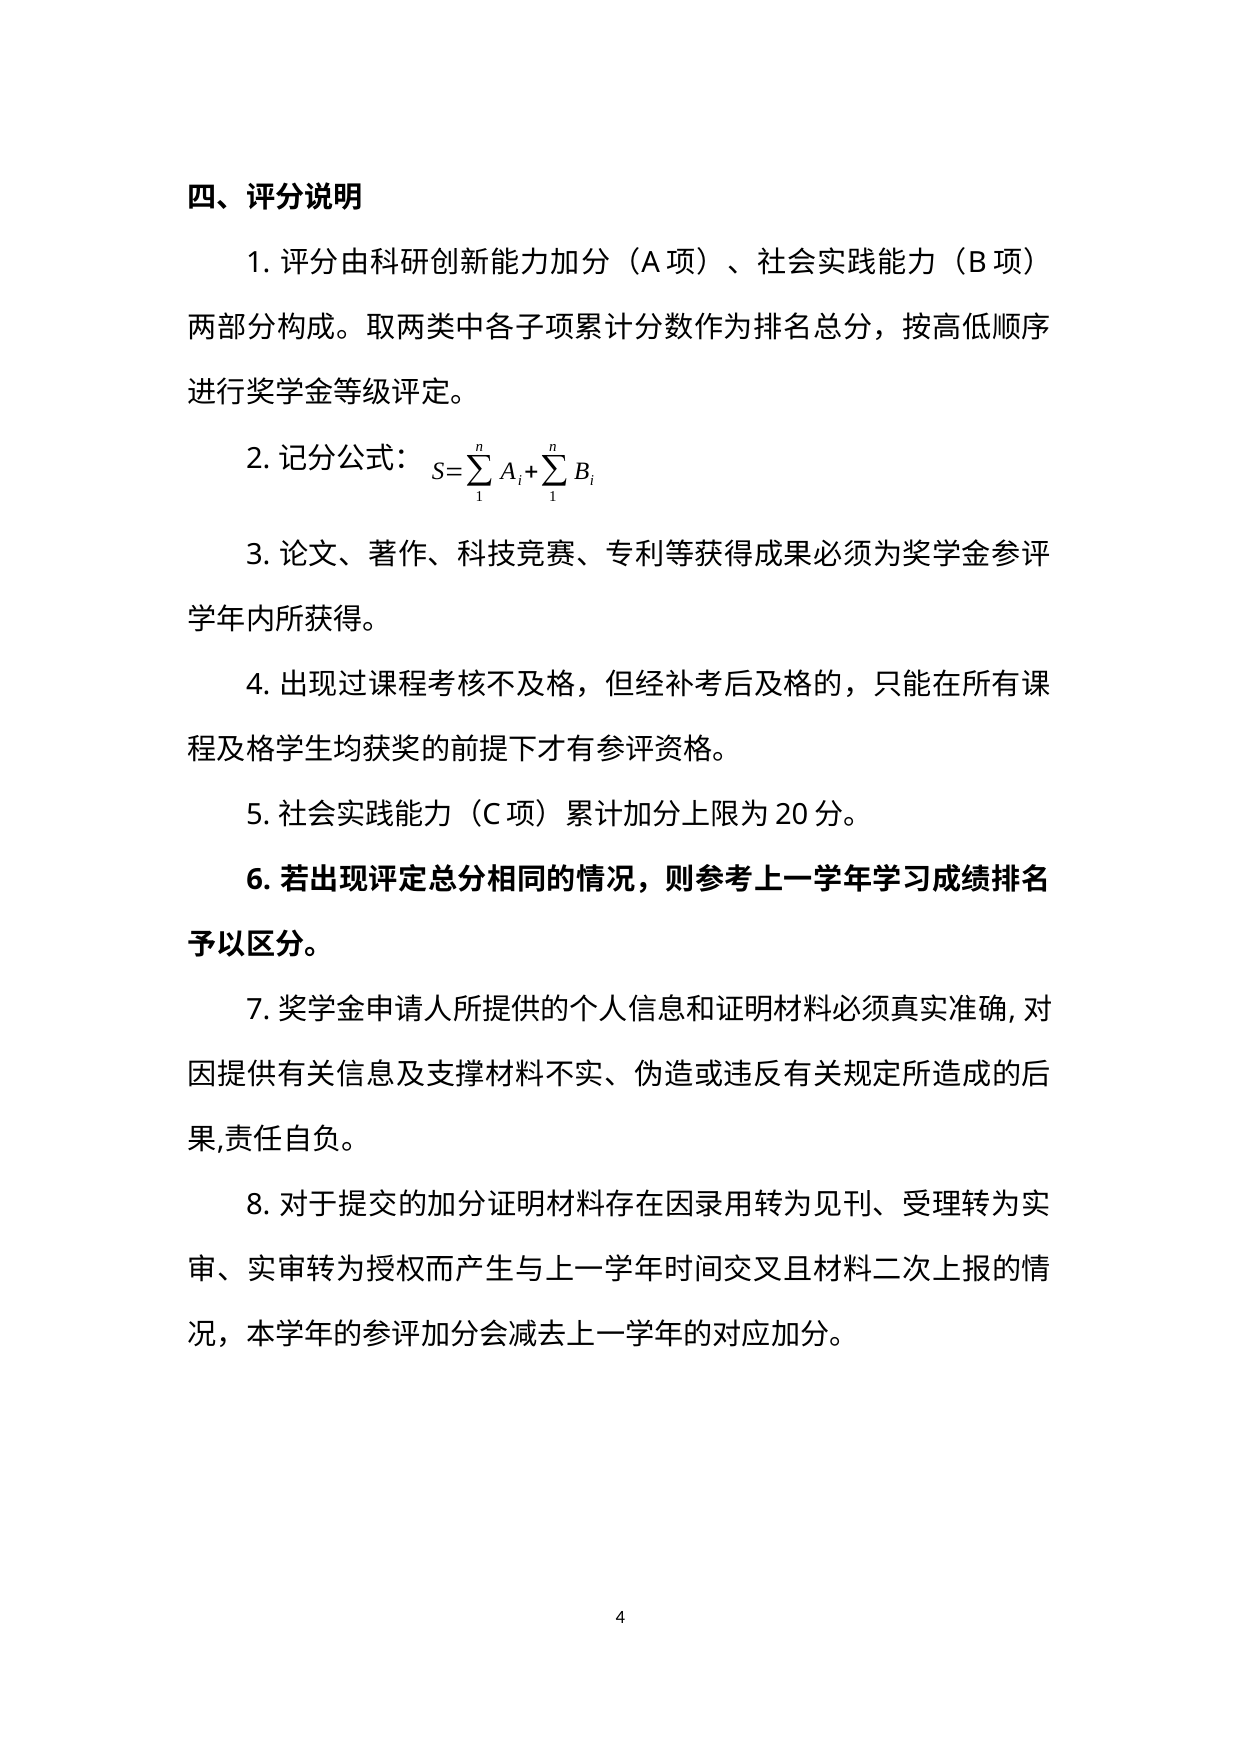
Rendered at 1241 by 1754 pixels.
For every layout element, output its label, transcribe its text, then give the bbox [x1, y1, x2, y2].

text 7. 奖学金申请人所提供的个人信息和证明材料必须真实准确, 对因提供有关信息及支撑材料不实、伪造或违反有关规定所造成的后果,责任自负。 [187, 974, 1053, 1169]
text 3. 论文、著作、科技竞赛、专利等获得成果必须为奖学金参评学年内所获得。 [187, 519, 1053, 649]
text 1. 评分由科研创新能力加分（A项）、社会实践能力（B项）两部分构成。取两类中各子项累计分数作为排名总分，按高低顺序进行奖学金等级评定。 [187, 227, 1053, 422]
text 2. 记分公式： [187, 422, 1053, 519]
text 5. 社会实践能力（C项）累计加分上限为20分。 [187, 779, 1053, 844]
text 8. 对于提交的加分证明材料存在因录用转为见刊、受理转为实审、实审转为授权而产生与上一学年时间交叉且材料二次上报的情况，本学年的参评加分会减去上一学年的对应加分。 [187, 1169, 1053, 1364]
text 四、评分说明 [187, 162, 1053, 227]
text 6. 若出现评定总分相同的情况，则参考上一学年学习成绩排名予以区分。 [187, 844, 1053, 974]
text 4. 出现过课程考核不及格，但经补考后及格的，只能在所有课程及格学生均获奖的前提下才有参评资格。 [187, 649, 1053, 779]
